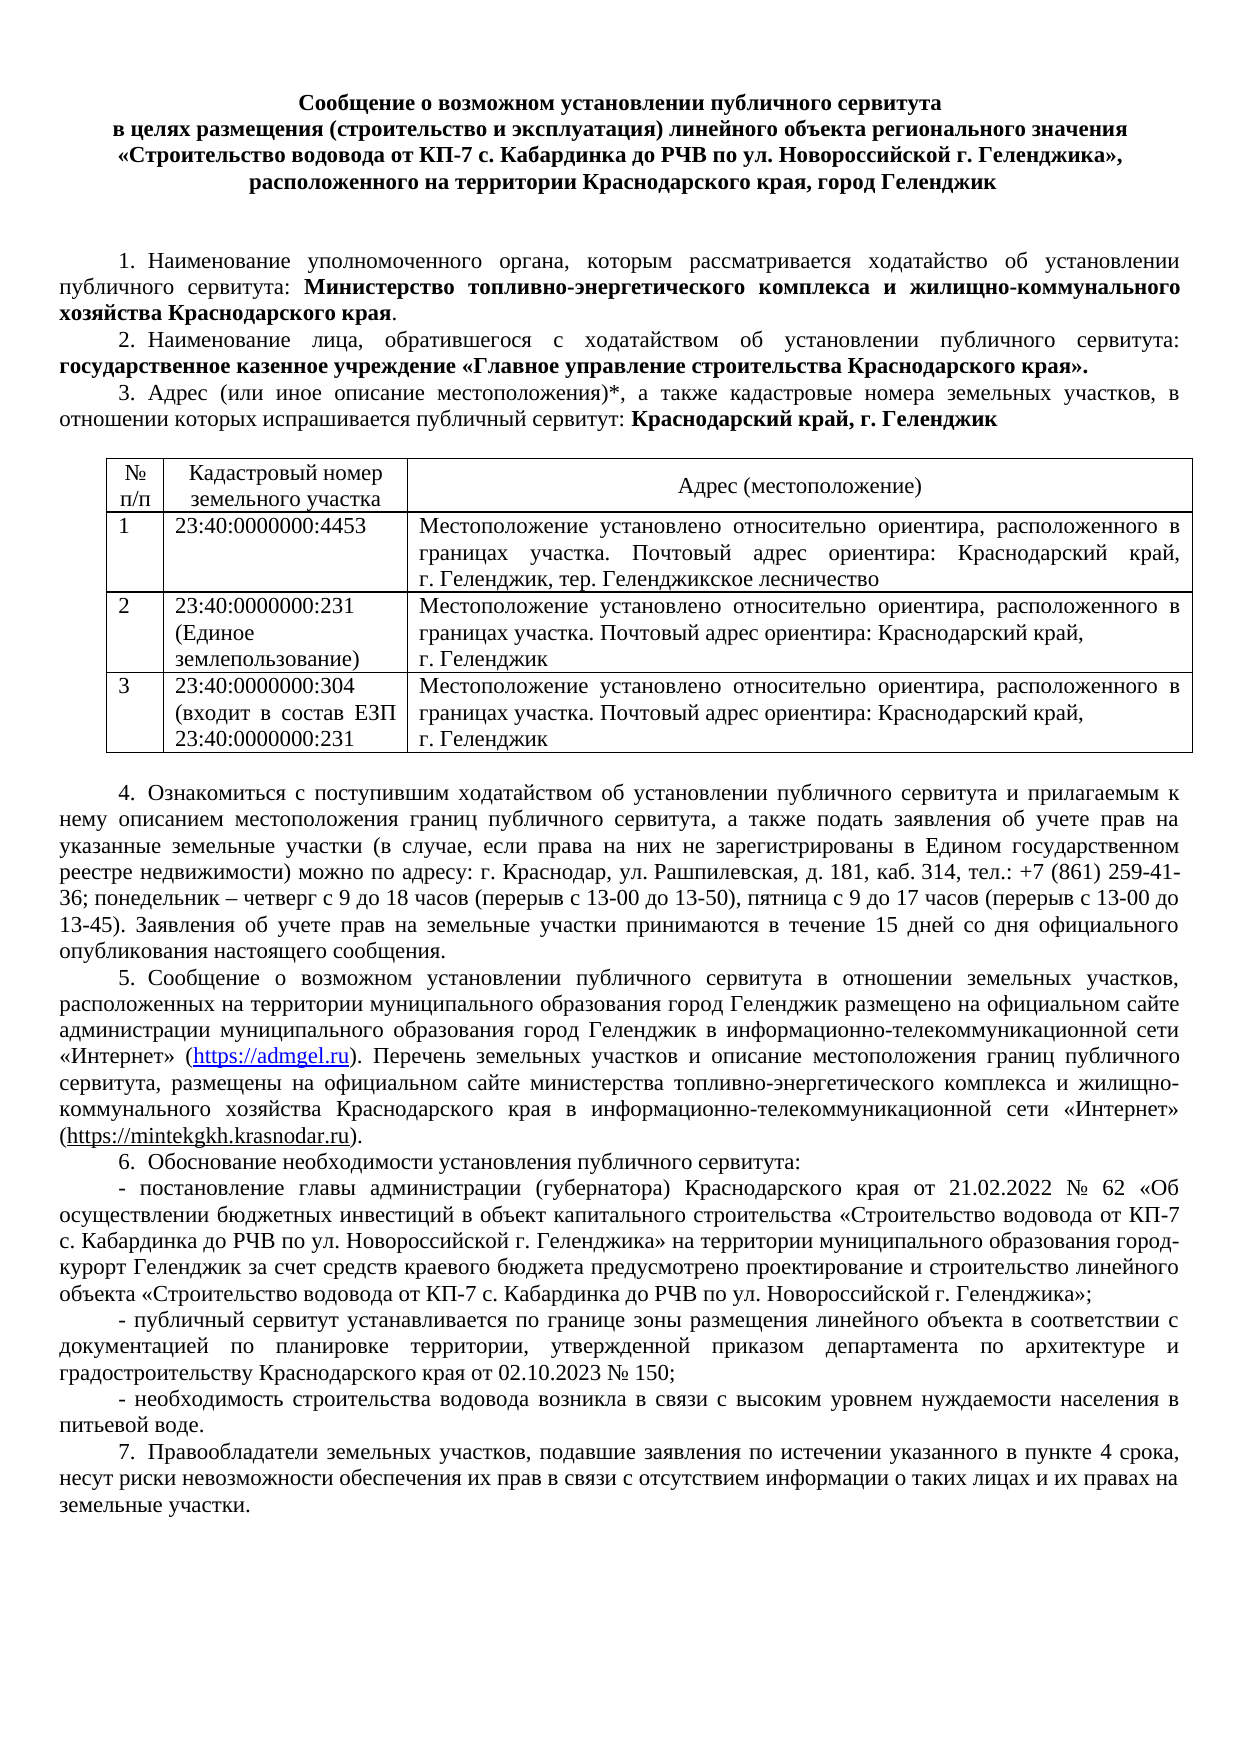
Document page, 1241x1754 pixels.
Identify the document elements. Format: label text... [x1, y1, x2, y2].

table_cell 23:40:0000000:4453 [164, 513, 407, 591]
text 7. Правообладатели земельных участков, подавшие заявления по истечении указанного в пункте 4 срока, несут риски невозможности обеспечения их прав в связи с отсутствием информации о таких лицах и их правах на земельные участки. [59, 1438, 1181, 1517]
table_header № п/п [107, 459, 163, 511]
list Наименование лица, обратившегося с ходатайством об установлении публичного сервитута: государственное казенное учреждение «Главное управление строительства Краснодарского края». [59, 326, 1181, 378]
text в целях размещения (строительство и эксплуатация) линейного объекта регионального значения [59, 115, 1181, 141]
text - публичный сервитут устанавливается по границе зоны размещения линейного объекта в соответствии с документацией по планировке территории, утвержденной приказом департамента по архитектуре и градостроительству Краснодарского края от 02.10.2023 № 150; [59, 1306, 1181, 1385]
list Адрес (или иное описание местоположения)*, а также кадастровые номера земельных участков, в отношении которых испрашивается публичный сервитут: Краснодарский край, г. Геленджик [59, 378, 1181, 431]
table_cell 23:40:0000000:304 (входит в состав ЕЗП 23:40:0000000:231 [164, 673, 407, 752]
list 5. Сообщение о возможном установлении публичного сервитута в отношении земельных участков, расположенных на территории муниципального образования город Геленджик размещено на официальном сайте администрации муниципального образования город Геленджик в информационно-телекоммуникационной сети «Интернет» (https://admgel.ru). Перечень земельных участков и описание местоположения границ публичного сервитута, размещены на официальном сайте министерства топливно-энергетического комплекса и жилищно-коммунального хозяйства Краснодарского края в информационно-телекоммуникационной сети «Интернет» (https://mintekgkh.krasnodar.ru). [59, 963, 1181, 1148]
table_cell Местоположение установлено относительно ориентира, расположенного в границах участка. Почтовый адрес ориентира: Краснодарский край, г. Геленджик, тер. Геленджикское лесничество [408, 513, 1192, 591]
list 6. Обоснование необходимости установления публичного сервитута: [59, 1148, 1181, 1174]
table_cell Местоположение установлено относительно ориентира, расположенного в границах участка. Почтовый адрес ориентира: Краснодарский край, г. Геленджик [408, 593, 1192, 672]
text «Строительство водовода от КП-7 с. Кабардинка до РЧВ по ул. Новороссийской г. Геленджика», [59, 141, 1181, 168]
table_header Адрес (местоположение) [408, 459, 1192, 511]
table_cell 3 [107, 673, 163, 752]
table_header Кадастровый номер земельного участка [164, 459, 407, 511]
table_cell 1 [107, 513, 163, 591]
table_cell 2 [107, 593, 163, 672]
list 4. Ознакомиться с поступившим ходатайством об установлении публичного сервитута и прилагаемым к нему описанием местоположения границ публичного сервитута, а также подать заявления об учете прав на указанные земельные участки (в случае, если права на них не зарегистрированы в Едином государственном реестре недвижимости) можно по адресу: г. Краснодар, ул. Рашпилевская, д. 181, каб. 314, тел.: +7 (861) 259-41-36; понедельник – четверг с 9 до 18 часов (перерыв с 13-00 до 13-50), пятница с 9 до 17 часов (перерыв с 13-00 до 13-45). Заявления об учете прав на земельные участки принимаются в течение 15 дней со дня официального опубликования настоящего сообщения. [59, 779, 1181, 963]
text расположенного на территории Краснодарского края, город Геленджик [59, 168, 1181, 194]
list - постановление главы администрации (губернатора) Краснодарского края от 21.02.2022 № 62 «Об осуществлении бюджетных инвестиций в объект капитального строительства «Строительство водовода от КП-7 с. Кабардинка до РЧВ по ул. Новороссийской г. Геленджика» на территории муниципального образования город-курорт Геленджик за счет средств краевого бюджета предусмотрено проектирование и строительство линейного объекта «Строительство водовода от КП-7 с. Кабардинка до РЧВ по ул. Новороссийской г. Геленджика»; [59, 1174, 1181, 1306]
table_cell 23:40:0000000:231 (Единое землепользование) [164, 593, 407, 672]
list Наименование уполномоченного органа, которым рассматривается ходатайство об установлении публичного сервитута: Министерство топливно-энергетического комплекса и жилищно-коммунального хозяйства Краснодарского края. [59, 247, 1181, 326]
text Сообщение о возможном установлении публичного сервитута [59, 89, 1181, 115]
text - необходимость строительства водовода возникла в связи с высоким уровнем нуждаемости населения в питьевой воде. [59, 1385, 1181, 1438]
table_cell Местоположение установлено относительно ориентира, расположенного в границах участка. Почтовый адрес ориентира: Краснодарский край, г. Геленджик [408, 673, 1192, 752]
